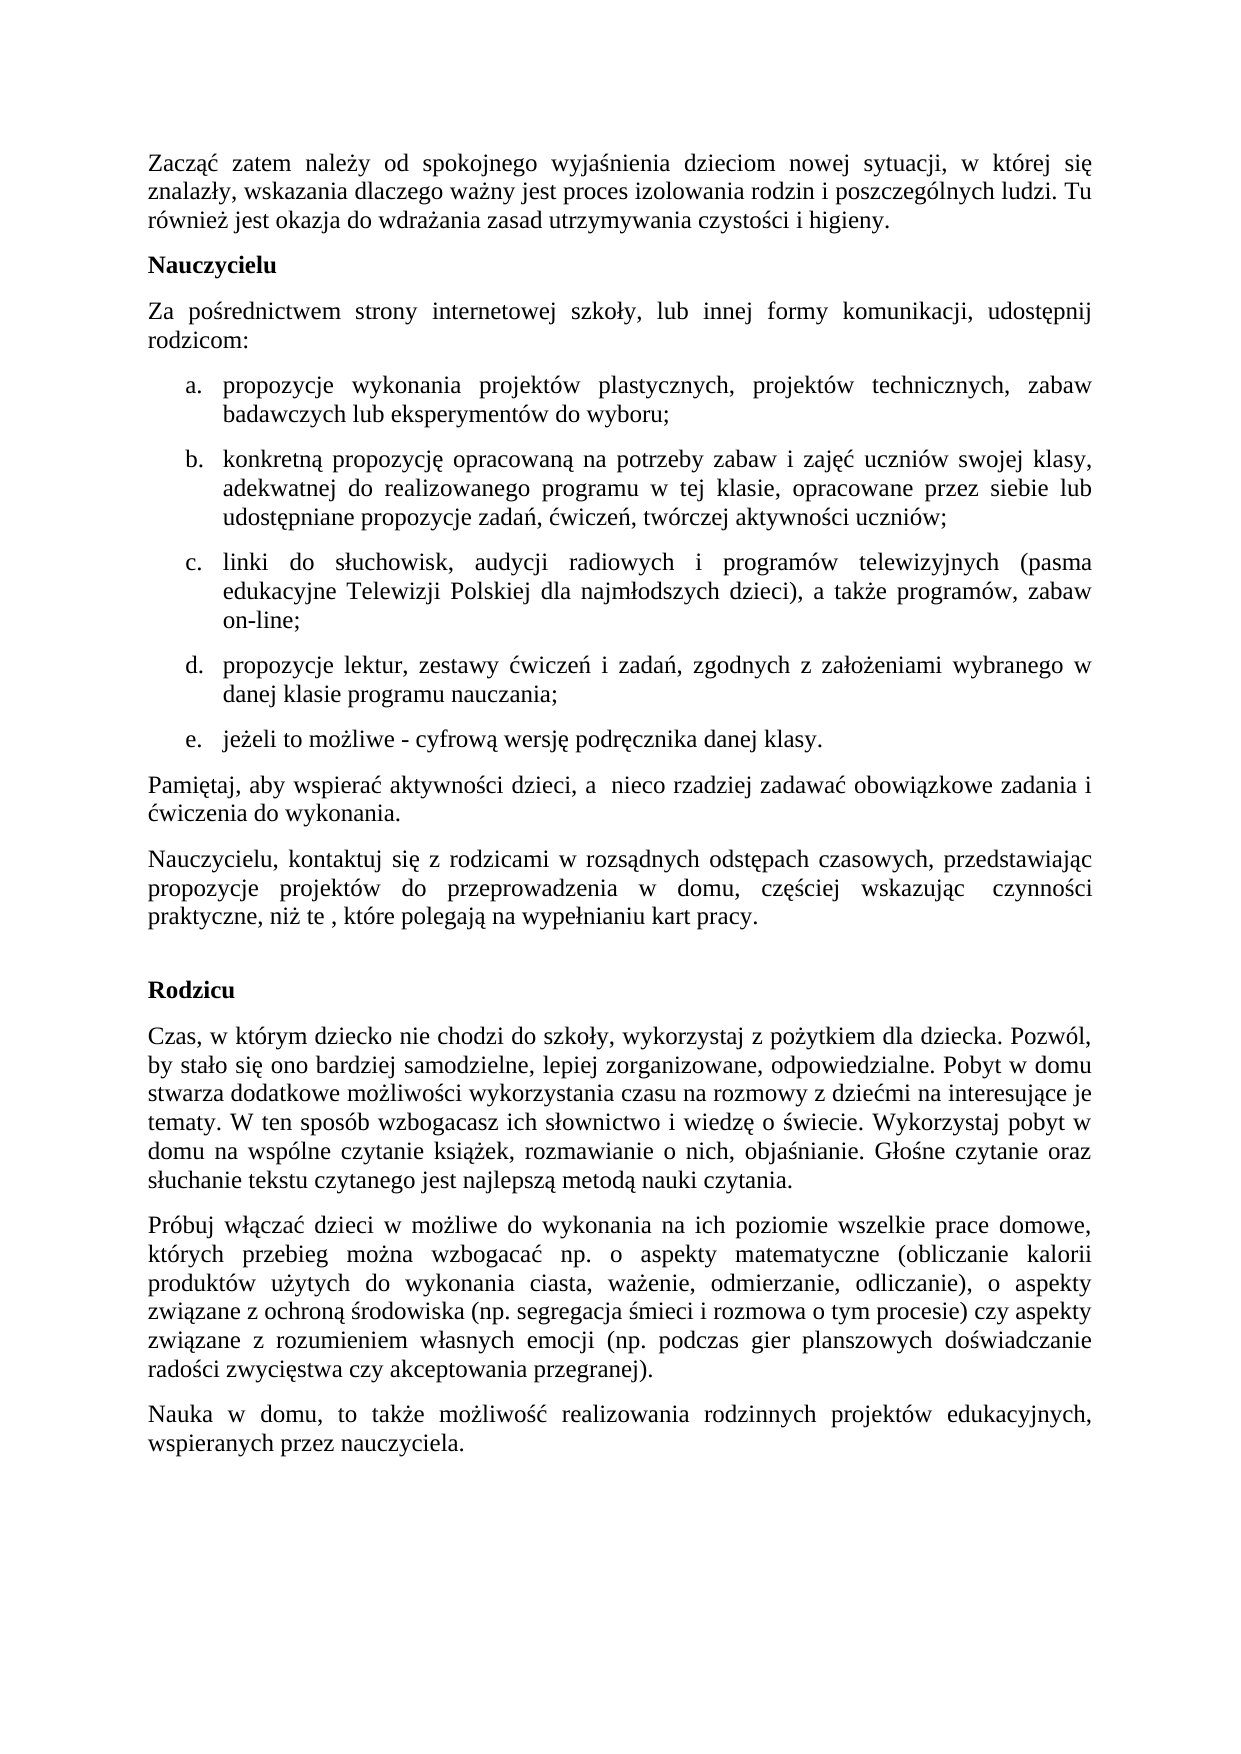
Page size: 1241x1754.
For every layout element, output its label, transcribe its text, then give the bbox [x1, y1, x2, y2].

text Za pośrednictwem strony internetowej szkoły, lub innej formy komunikacji, udostępnij rodzicom: [148, 296, 1093, 353]
text Nauka w domu, to także możliwość realizowania rodzinnych projektów edukacyjnych, wspieranych przez nauczyciela. [148, 1399, 1093, 1457]
text Nauczycielu [148, 251, 1093, 279]
list propozycje wykonania projektów plastycznych, projektów technicznych, zabaw badawczych lub eksperymentów do wyboru; [185, 370, 1093, 428]
text Pamiętaj, aby wspierać aktywności dzieci, a nieco rzadziej zadawać obowiązkowe zadania i ćwiczenia do wykonania. [148, 770, 1093, 827]
list linki do słuchowisk, audycji radiowych i programów telewizyjnych (pasma edukacyjne Telewizji Polskiej dla najmłodszych dzieci), a także programów, zabaw on-line; [185, 547, 1093, 633]
text Próbuj włączać dzieci w możliwe do wykonania na ich poziomie wszelkie prace domowe, których przebieg można wzbogacać np. o aspekty matematyczne (obliczanie kalorii produktów użytych do wykonania ciasta, ważenie, odmierzanie, odliczanie), o aspekty związane z ochroną środowiska (np. segregacja śmieci i rozmowa o tym procesie) czy aspekty związane z rozumieniem własnych emocji (np. podczas gier planszowych doświadczanie radości zwycięstwa czy akceptowania przegranej). [148, 1210, 1093, 1383]
text Rodzicu [148, 976, 1093, 1004]
text Zacząć zatem należy od spokojnego wyjaśnienia dzieciom nowej sytuacji, w której się znalazły, wskazania dlaczego ważny jest proces izolowania rodzin i poszczególnych ludzi. Tu również jest okazja do wdrażania zasad utrzymywania czystości i higieny. [148, 148, 1093, 234]
text Czas, w którym dziecko nie chodzi do szkoły, wykorzystaj z pożytkiem dla dziecka. Pozwól, by stało się ono bardziej samodzielne, lepiej zorganizowane, odpowiedzialne. Pobyt w domu stwarza dodatkowe możliwości wykorzystania czasu na rozmowy z dziećmi na interesujące je tematy. W ten sposób wzbogacasz ich słownictwo i wiedzę o świecie. Wykorzystaj pobyt w domu na wspólne czytanie książek, rozmawianie o nich, objaśnianie. Głośne czytanie oraz słuchanie tekstu czytanego jest najlepszą metodą nauki czytania. [148, 1021, 1093, 1193]
text Nauczycielu, kontaktuj się z rodzicami w rozsądnych odstępach czasowych, przedstawiając propozycje projektów do przeprowadzenia w domu, częściej wskazując czynności praktyczne, niż te , które polegają na wypełnianiu kart pracy. [148, 844, 1093, 930]
list jeżeli to możliwe - cyfrową wersję podręcznika danej klasy. [185, 724, 1093, 753]
list konkretną propozycję opracowaną na potrzeby zabaw i zajęć uczniów swojej klasy, adekwatnej do realizowanego programu w tej klasie, opracowane przez siebie lub udostępniane propozycje zadań, ćwiczeń, twórczej aktywności uczniów; [185, 444, 1093, 531]
list propozycje lektur, zestawy ćwiczeń i zadań, zgodnych z założeniami wybranego w danej klasie programu nauczania; [185, 650, 1093, 708]
